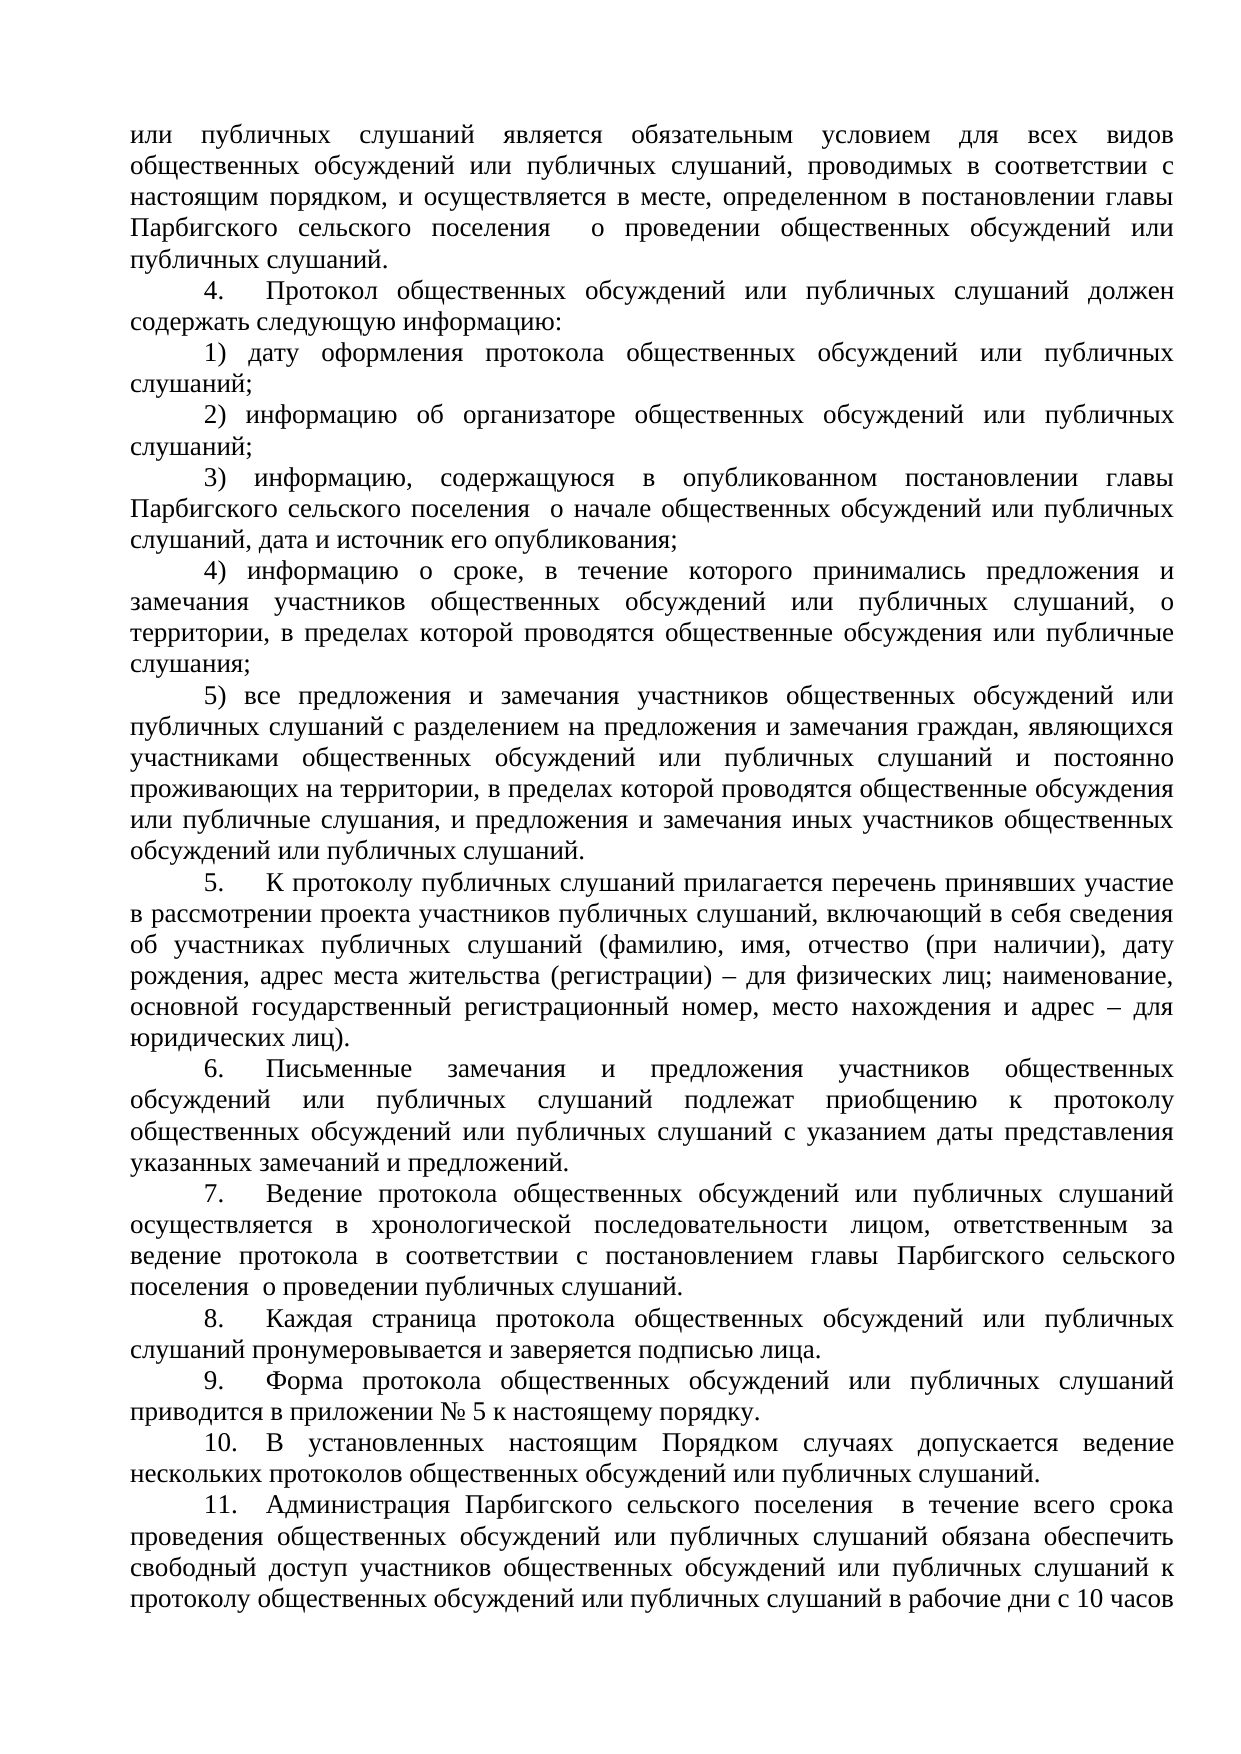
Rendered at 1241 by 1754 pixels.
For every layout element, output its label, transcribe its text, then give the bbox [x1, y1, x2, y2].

list Каждая страница протокола общественных обсуждений или публичных слушаний пронумеровывается и заверяется подписью лица. [130, 1302, 1175, 1364]
text 2) информацию об организаторе общественных обсуждений или публичных слушаний; [130, 398, 1175, 461]
list Протокол общественных обсуждений или публичных слушаний должен содержать следующую информацию: [130, 274, 1175, 336]
text 5) все предложения и замечания участников общественных обсуждений или публичных слушаний с разделением на предложения и замечания граждан, являющихся участниками общественных обсуждений или публичных слушаний и постоянно проживающих на территории, в пределах которой проводятся общественные обсуждения или публичные слушания, и предложения и замечания иных участников общественных обсуждений или публичных слушаний. [130, 679, 1175, 866]
list В установленных настоящим Порядком случаях допускается ведение нескольких протоколов общественных обсуждений или публичных слушаний. [130, 1426, 1175, 1488]
list Форма протокола общественных обсуждений или публичных слушаний приводится в приложении № 5 к настоящему порядку. [130, 1364, 1175, 1426]
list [130, 118, 1175, 274]
list Ведение протокола общественных обсуждений или публичных слушаний осуществляется в хронологической последовательности лицом, ответственным за ведение протокола в соответствии с постановлением главы Парбигского сельского поселения о проведении публичных слушаний. [130, 1177, 1175, 1302]
text 1) дату оформления протокола общественных обсуждений или публичных слушаний; [130, 336, 1175, 398]
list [130, 1488, 1175, 1613]
list Письменные замечания и предложения участников общественных обсуждений или публичных слушаний подлежат приобщению к протоколу общественных обсуждений или публичных слушаний с указанием даты представления указанных замечаний и предложений. [130, 1052, 1175, 1177]
list К протоколу публичных слушаний прилагается перечень принявших участие в рассмотрении проекта участников публичных слушаний, включающий в себя сведения об участниках публичных слушаний (фамилию, имя, отчество (при наличии), дату рождения, адрес места жительства (регистрации) – для физических лиц; наименование, основной государственный регистрационный номер, место нахождения и адрес – для юридических лиц). [130, 866, 1175, 1052]
text 3) информацию, содержащуюся в опубликованном постановлении главы Парбигского сельского поселения о начале общественных обсуждений или публичных слушаний, дата и источник его опубликования; [130, 461, 1175, 554]
text 4) информацию о сроке, в течение которого принимались предложения и замечания участников общественных обсуждений или публичных слушаний, о территории, в пределах которой проводятся общественные обсуждения или публичные слушания; [130, 554, 1175, 679]
